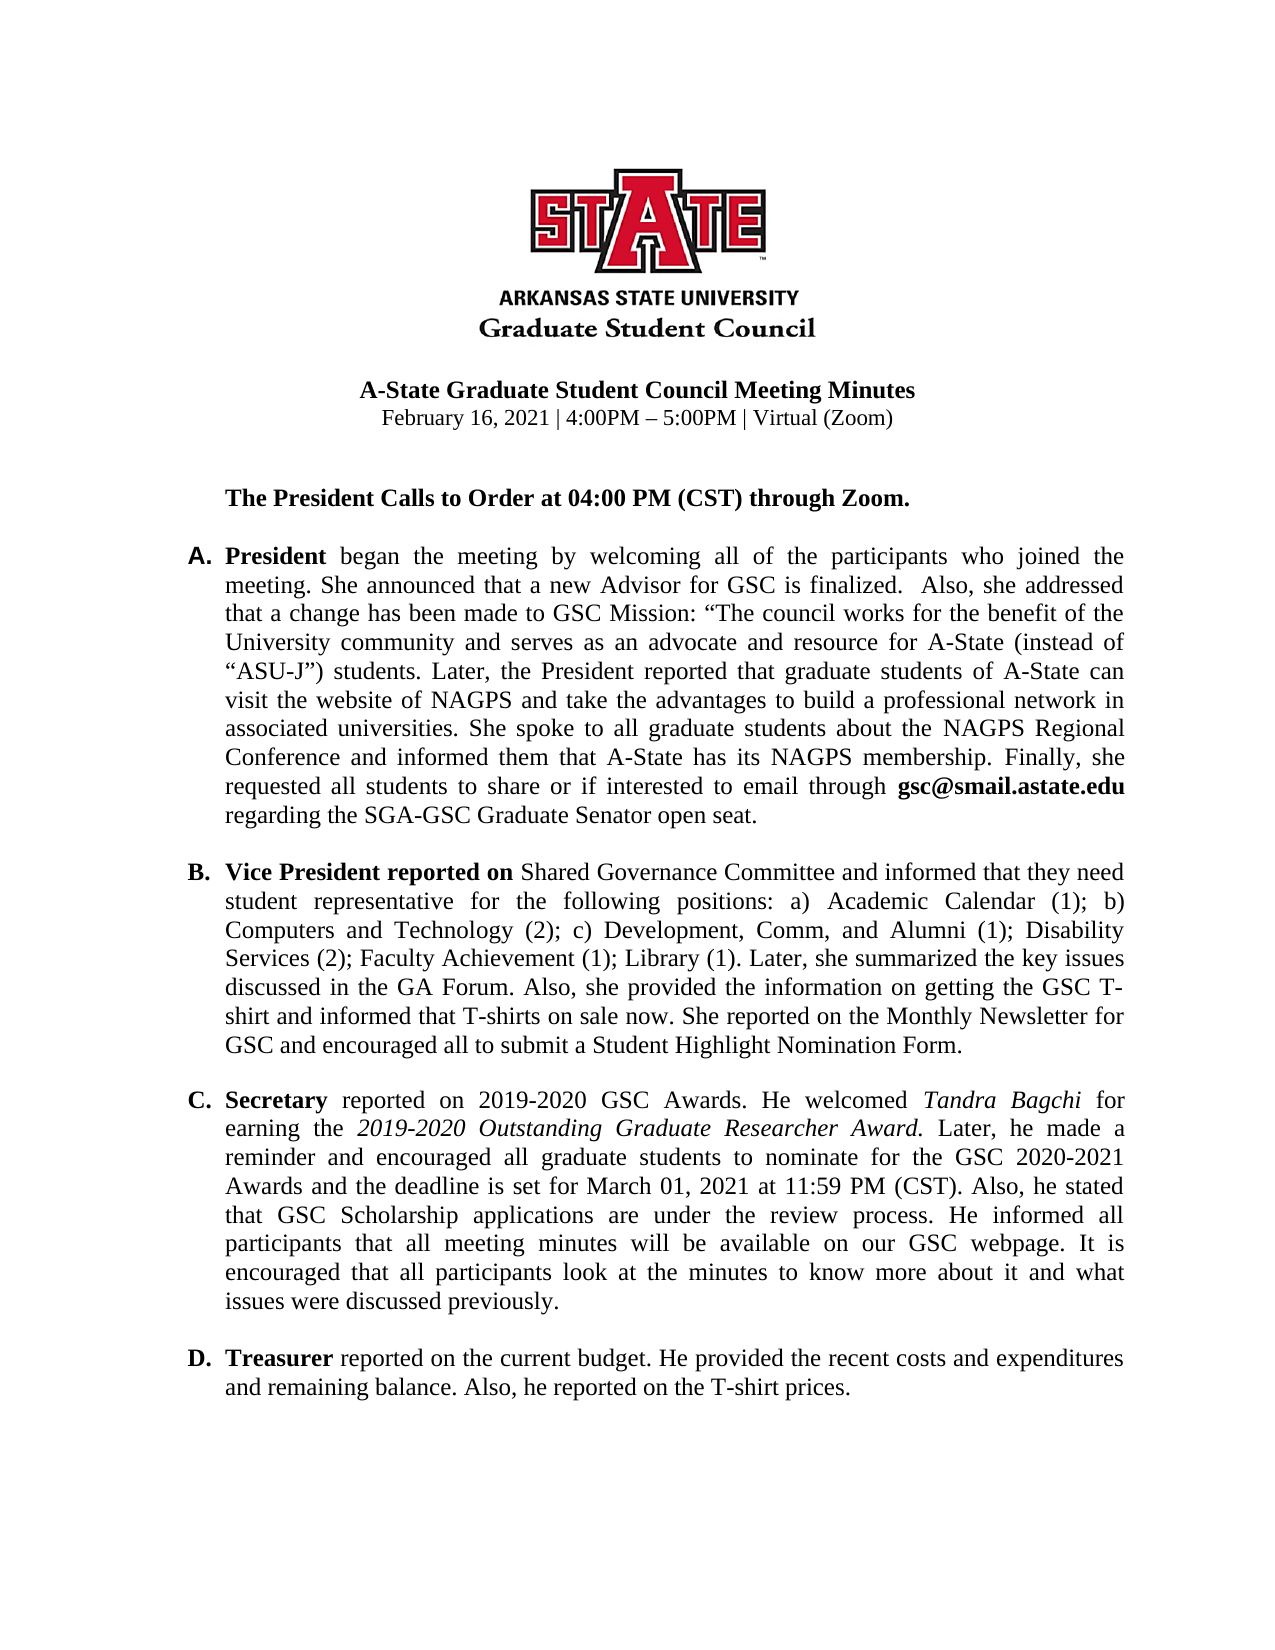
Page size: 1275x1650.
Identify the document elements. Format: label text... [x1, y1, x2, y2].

text A-State Graduate Student Council Meeting Minutes [150, 376, 1125, 404]
text February 16, 2021 | 4:00PM – 5:00PM | Virtual (Zoom) [150, 404, 1125, 431]
list Vice President reported on Shared Governance Committee and informed that they need student representative for the following positions: a) Academic Calendar (1); b) Computers and Technology (2); c) Development, Comm, and Alumni (1); Disability Services (2); Faculty Achievement (1); Library (1). Later, she summarized the key issues discussed in the GA Forum. Also, she provided the information on getting the GSC T-shirt and informed that T-shirts on sale now. She reported on the Monthly Newsletter for GSC and encouraged all to submit a Student Highlight Nomination Form. [187, 857, 1125, 1058]
picture [458, 150, 839, 350]
list President began the meeting by welcoming all of the participants who joined the meeting. She announced that a new Advisor for GSC is finalized. Also, she addressed that a change has been made to GSC Mission: “The council works for the benefit of the University community and serves as an advocate and resource for A-State (instead of “ASU-J”) students. Later, the President reported that graduate students of A-State can visit the website of NAGPS and take the advantages to build a professional network in associated universities. She spoke to all graduate students about the NAGPS Regional Conference and informed them that A-State has its NAGPS membership. Finally, she requested all students to share or if interested to email through gsc@smail.astate.edu regarding the SGA-GSC Graduate Senator open seat. [187, 541, 1125, 828]
text The President Calls to Order at 04:00 PM (CST) through Zoom. [150, 483, 1125, 512]
list Treasurer reported on the current budget. He provided the recent costs and expenditures and remaining balance. Also, he reported on the T-shirt prices. [187, 1343, 1125, 1401]
list Secretary reported on 2019-2020 GSC Awards. He welcomed Tandra Bagchi for earning the 2019-2020 Outstanding Graduate Researcher Award. Later, he made a reminder and encouraged all graduate students to nominate for the GSC 2020-2021 Awards and the deadline is set for March 01, 2021 at 11:59 PM (CST). Also, he stated that GSC Scholarship applications are under the review process. He informed all participants that all meeting minutes will be available on our GSC webpage. It is encouraged that all participants look at the minutes to know more about it and what issues were discussed previously. [187, 1085, 1125, 1315]
